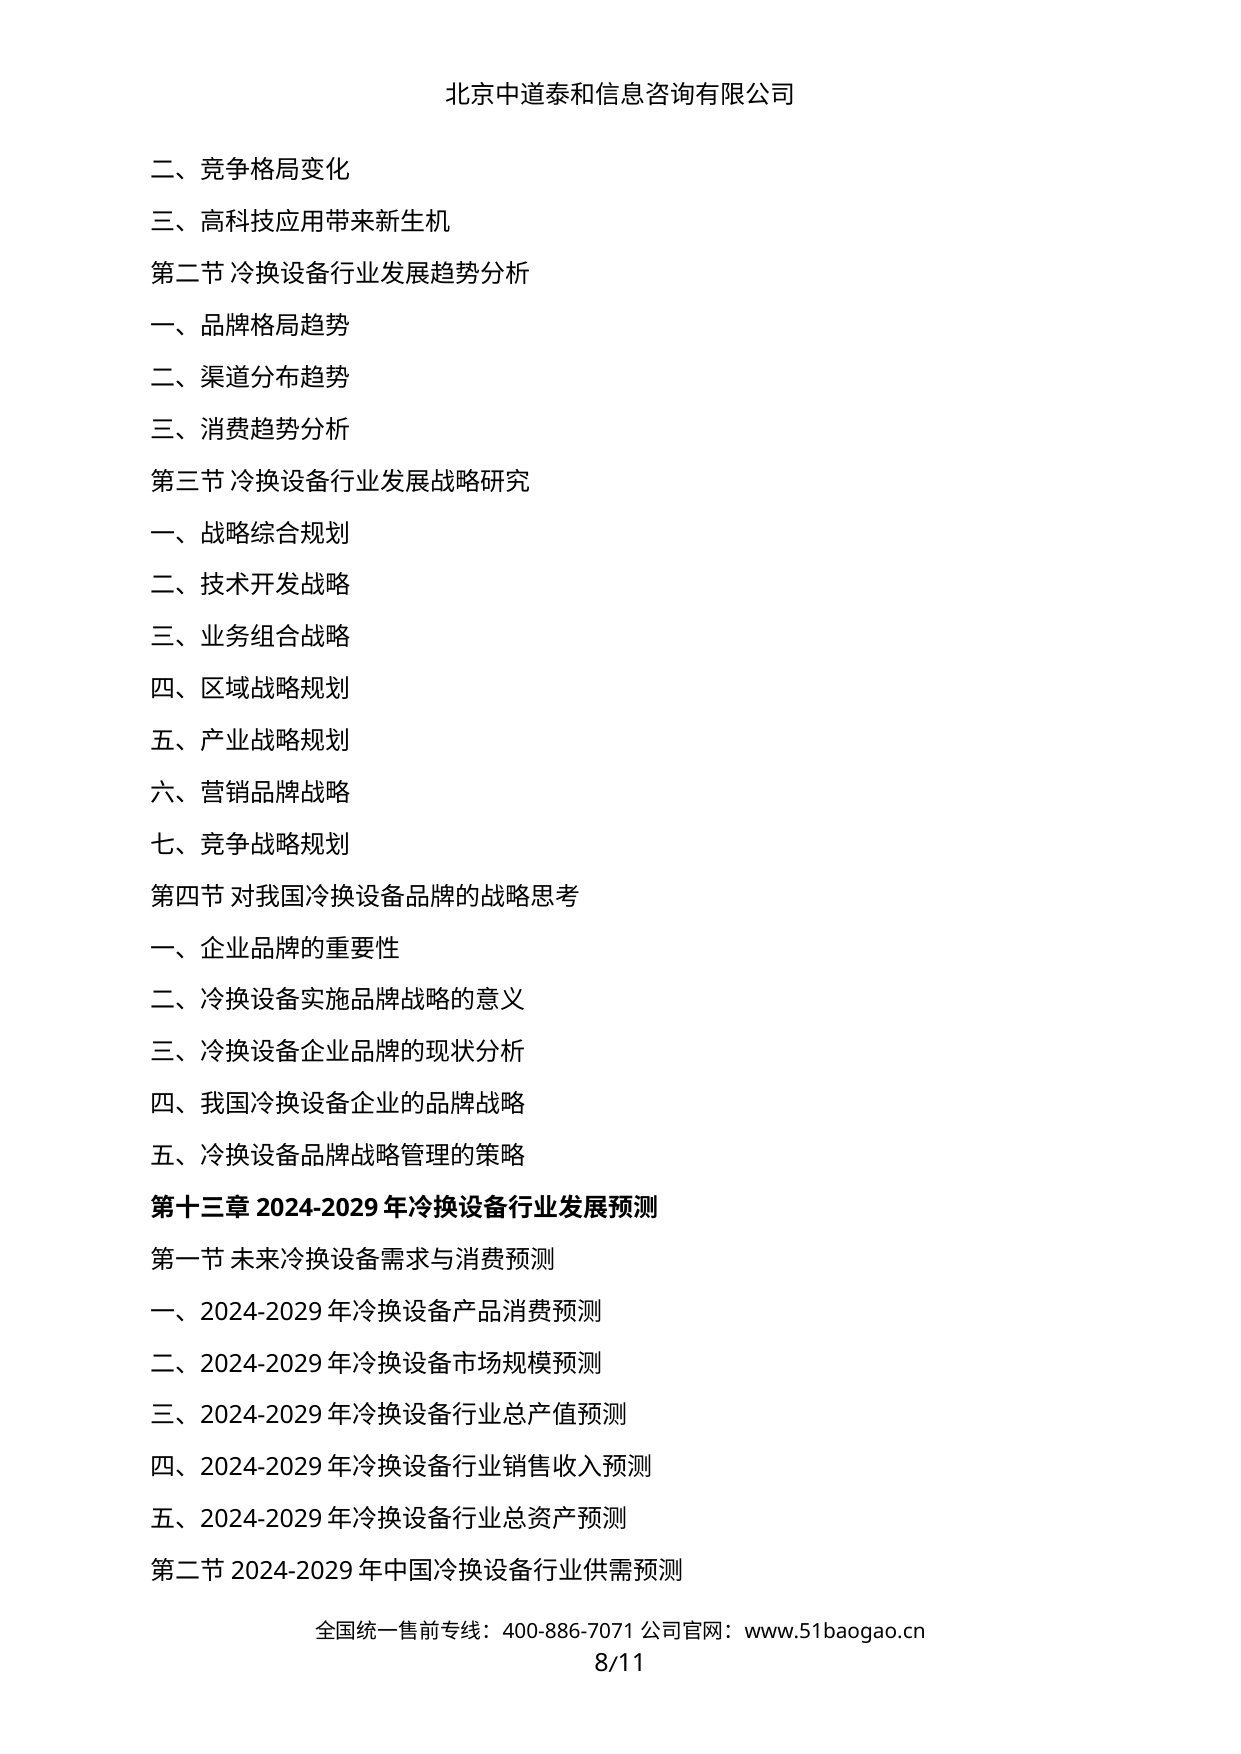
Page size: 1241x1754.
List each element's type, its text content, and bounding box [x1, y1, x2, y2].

text 第四节 对我国冷换设备品牌的战略思考 [150, 876, 1090, 912]
text 二、冷换设备实施品牌战略的意义 [150, 980, 1090, 1016]
text 第十三章 2024-2029年冷换设备行业发展预测 [150, 1187, 1090, 1224]
text 三、2024-2029年冷换设备行业总产值预测 [150, 1395, 1090, 1431]
text 一、2024-2029年冷换设备产品消费预测 [150, 1291, 1090, 1327]
text 第一节 未来冷换设备需求与消费预测 [150, 1239, 1090, 1276]
text 第三节 冷换设备行业发展战略研究 [150, 461, 1090, 497]
text 一、品牌格局趋势 [150, 306, 1090, 342]
text 四、我国冷换设备企业的品牌战略 [150, 1084, 1090, 1120]
text 二、技术开发战略 [150, 565, 1090, 601]
text 二、渠道分布趋势 [150, 357, 1090, 394]
text 二、竞争格局变化 [150, 150, 1090, 186]
text 二、2024-2029年冷换设备市场规模预测 [150, 1343, 1090, 1379]
text 五、产业战略规划 [150, 721, 1090, 757]
text 六、营销品牌战略 [150, 772, 1090, 809]
text 第二节 2024-2029年中国冷换设备行业供需预测 [150, 1551, 1090, 1587]
text 三、高科技应用带来新生机 [150, 202, 1090, 238]
text 四、区域战略规划 [150, 669, 1090, 705]
text 四、2024-2029年冷换设备行业销售收入预测 [150, 1447, 1090, 1483]
text 一、企业品牌的重要性 [150, 928, 1090, 964]
text 三、消费趋势分析 [150, 409, 1090, 446]
text 三、冷换设备企业品牌的现状分析 [150, 1032, 1090, 1068]
text 一、战略综合规划 [150, 513, 1090, 549]
text 三、业务组合战略 [150, 617, 1090, 653]
text 第二节 冷换设备行业发展趋势分析 [150, 254, 1090, 290]
text 五、冷换设备品牌战略管理的策略 [150, 1136, 1090, 1172]
text 五、2024-2029年冷换设备行业总资产预测 [150, 1499, 1090, 1535]
text 七、竞争战略规划 [150, 824, 1090, 861]
